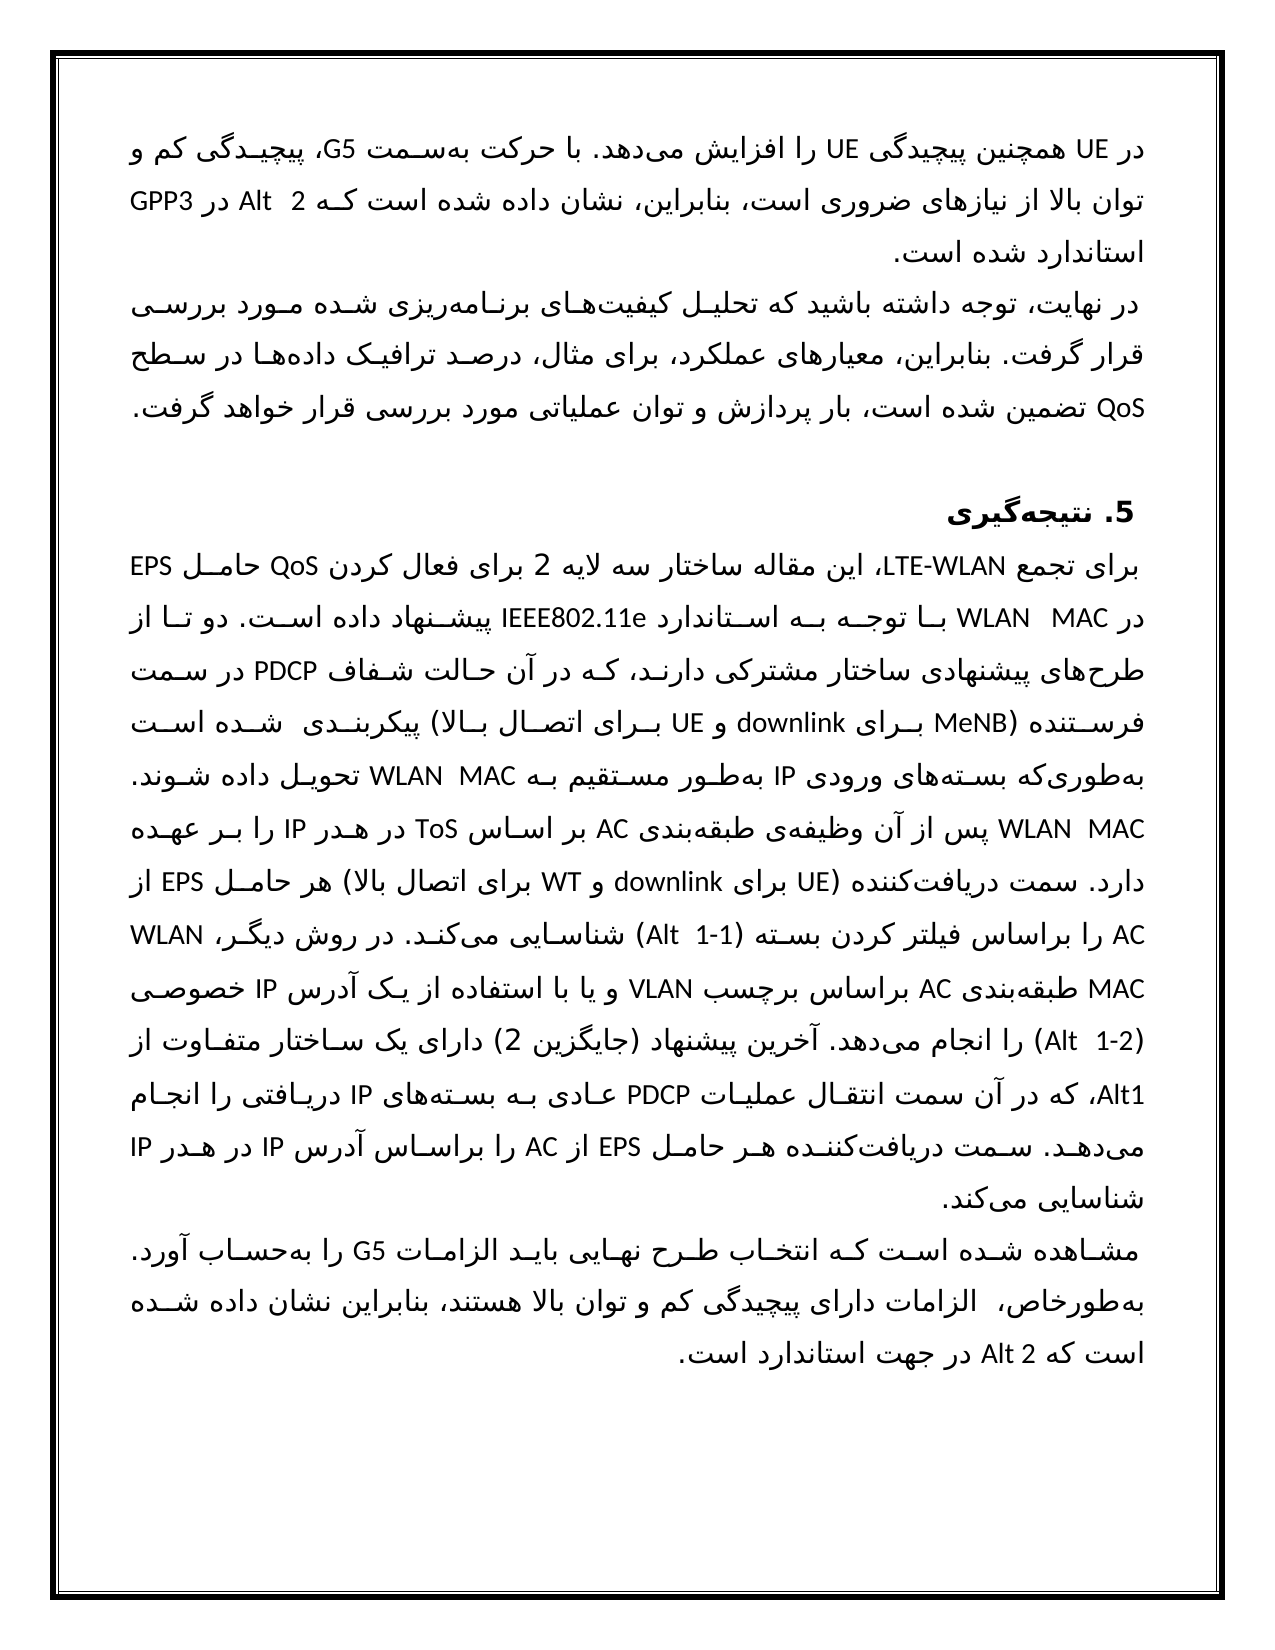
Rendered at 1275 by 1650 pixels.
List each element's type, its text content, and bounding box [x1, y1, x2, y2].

text مشاهده شده است که انتخاب طرح نهایی باید الزامات G5 را به‌حساب آورد. به‌طورخاص، الزامات دارای پیچیدگی کم و توان بالا هستند، بنابراین نشان داده شده است که Alt 2 در جهت استاندارد است. [130, 1232, 1149, 1371]
text 5. نتیجه‌گیری [130, 496, 1145, 529]
text در نهایت، توجه داشته باشید که تحلیل کیفیت‌های برنامه‌ریزی شده مورد بررسی قرار گرفت. بنابراین، معیارهای عملکرد، برای مثال، درصد ترافیک داده‌ها در سطح QoS تضمین شده است، بار پردازش و توان عملیاتی مورد بررسی قرار خواهد گرفت. [130, 286, 1149, 424]
text برای تجمع LTE-WLAN، این مقاله ساختار سه لایه 2 برای فعال کردن QoS حامل EPS در WLAN MAC با توجه به استاندارد IEEE802.11e پیشنهاد داده است. دو تا از طرح‌های پیشنهادی ساختار مشترکی دارند، که در آن حالت شفاف PDCP در سمت فرستنده (MeNB برای downlink و UE برای اتصال بالا) پیکربندی شده است به‌طوری‌که بسته‌های ورودی IP به‌طور مستقیم به WLAN MAC تحویل داده شوند. WLAN MAC پس از آن وظیفه‌ی طبقه‌بندی AC بر اساس ToS در هدر IP را بر عهده دارد. سمت دریافت‌کننده (UE برای downlink و WT برای اتصال بالا) هر حامل EPS از AC را براساس فیلتر کردن بسته (Alt 1-1) شناسایی می‌کند. در روش دیگر، WLAN MAC طبقه‌بندی AC براساس برچسب VLAN و یا با استفاده از یک آدرس IP خصوصی (Alt 1-2) را انجام می‌دهد. آخرین پیشنهاد (جایگزین 2) دارای یک ساختار متفاوت از Alt1، که در آن سمت انتقال عملیات PDCP عادی به بسته‌های IP دریافتی را انجام می‌دهد. سمت دریافت‌کننده هر حامل EPS از AC را بر‌اساس آدرس IP در هدر IP شناسایی می‌کند. [130, 547, 1149, 1215]
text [130, 130, 1149, 269]
